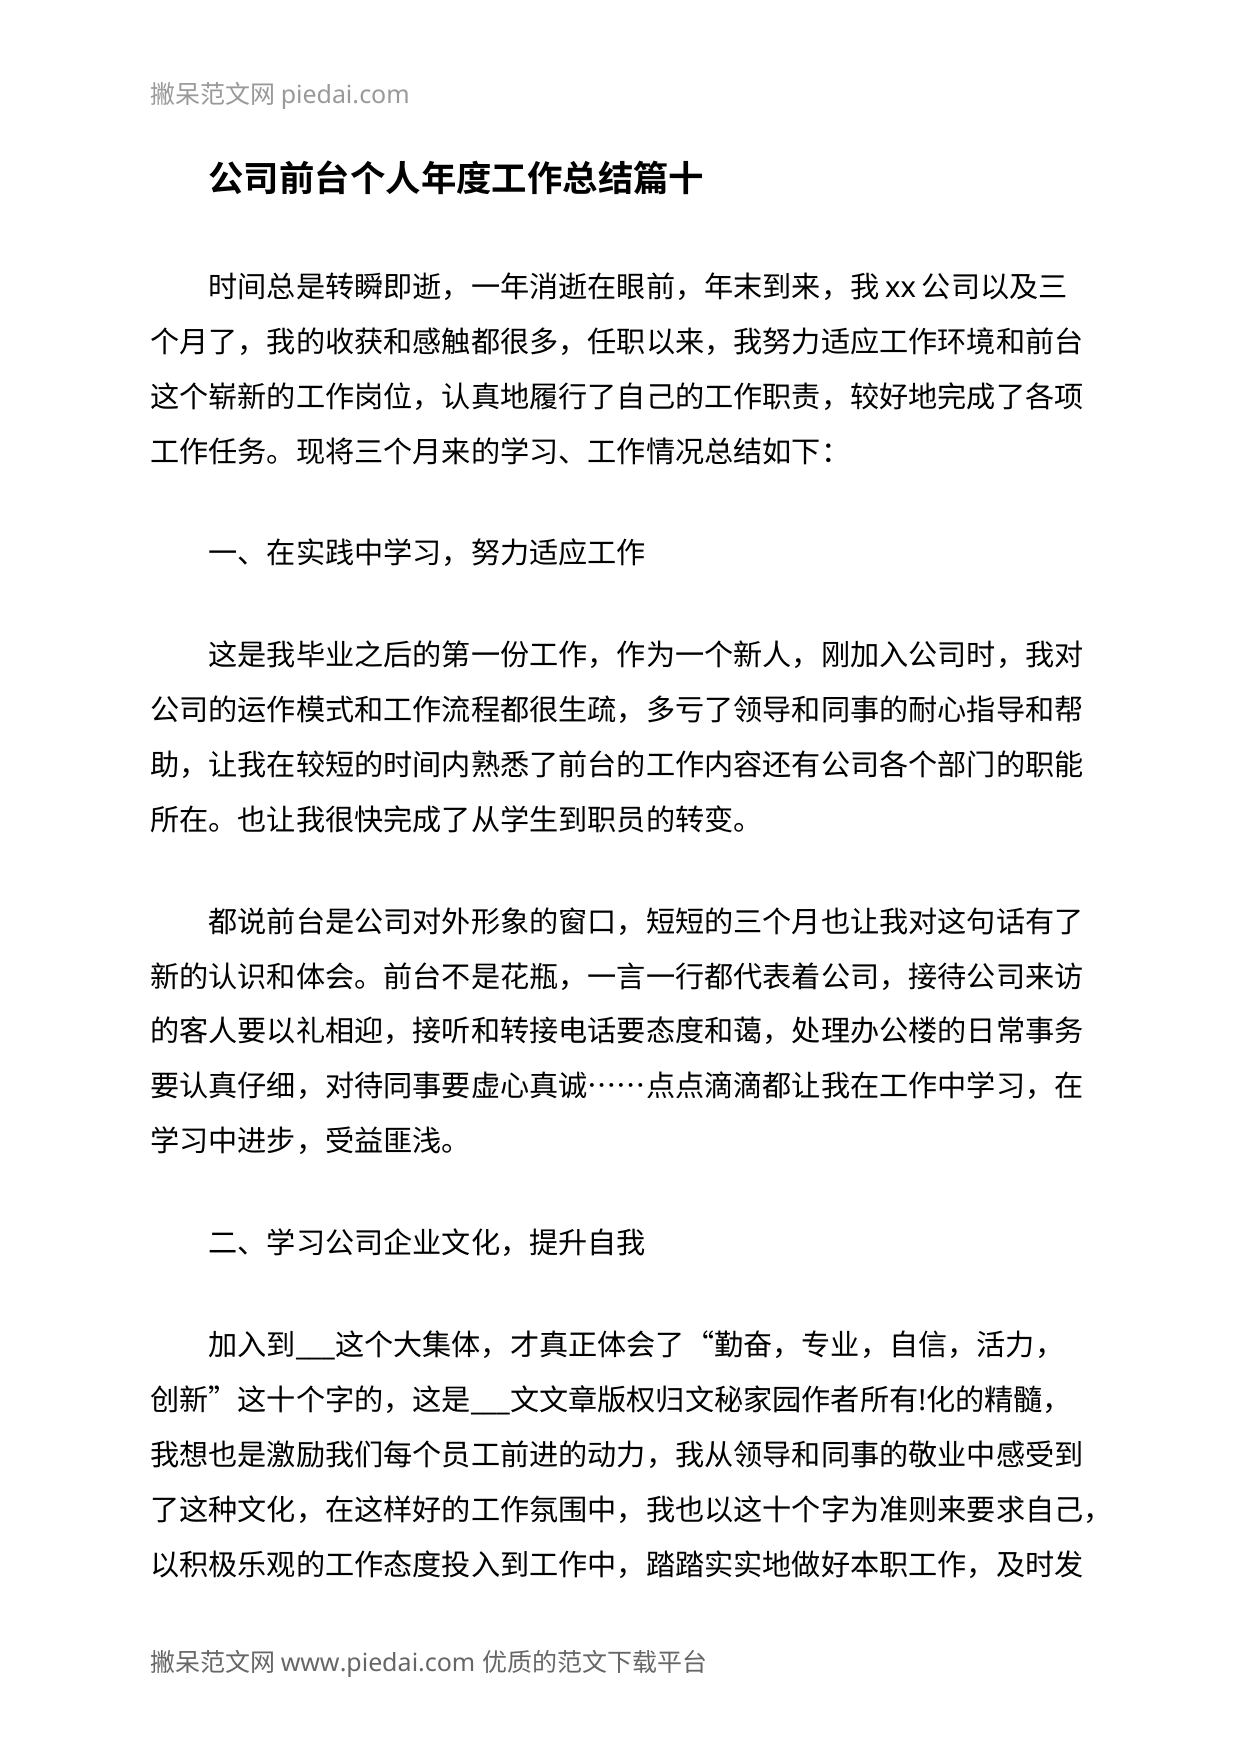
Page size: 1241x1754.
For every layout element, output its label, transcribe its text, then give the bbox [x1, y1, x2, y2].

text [150, 1321, 1090, 1583]
text 都说前台是公司对外形象的窗口，短短的三个月也让我对这句话有了新的认识和体会。前台不是花瓶，一言一行都代表着公司，接待公司来访的客人要以礼相迎，接听和转接电话要态度和蔼，处理办公楼的日常事务要认真仔细，对待同事要虚心真诚……点点滴滴都让我在工作中学习，在学习中进步，受益匪浅。 [150, 898, 1090, 1160]
text 公司前台个人年度工作总结篇十 [150, 150, 1090, 201]
text 时间总是转瞬即逝，一年消逝在眼前，年末到来，我xx公司以及三个月了，我的收获和感触都很多，任职以来，我努力适应工作环境和前台这个崭新的工作岗位，认真地履行了自己的工作职责，较好地完成了各项工作任务。现将三个月来的学习、工作情况总结如下： [150, 263, 1090, 471]
text 二、学习公司企业文化，提升自我 [150, 1219, 1090, 1262]
text 这是我毕业之后的第一份工作，作为一个新人，刚加入公司时，我对公司的运作模式和工作流程都很生疏，多亏了领导和同事的耐心指导和帮助，让我在较短的时间内熟悉了前台的工作内容还有公司各个部门的职能所在。也让我很快完成了从学生到职员的转变。 [150, 632, 1090, 839]
text 一、在实践中学习，努力适应工作 [150, 530, 1090, 572]
